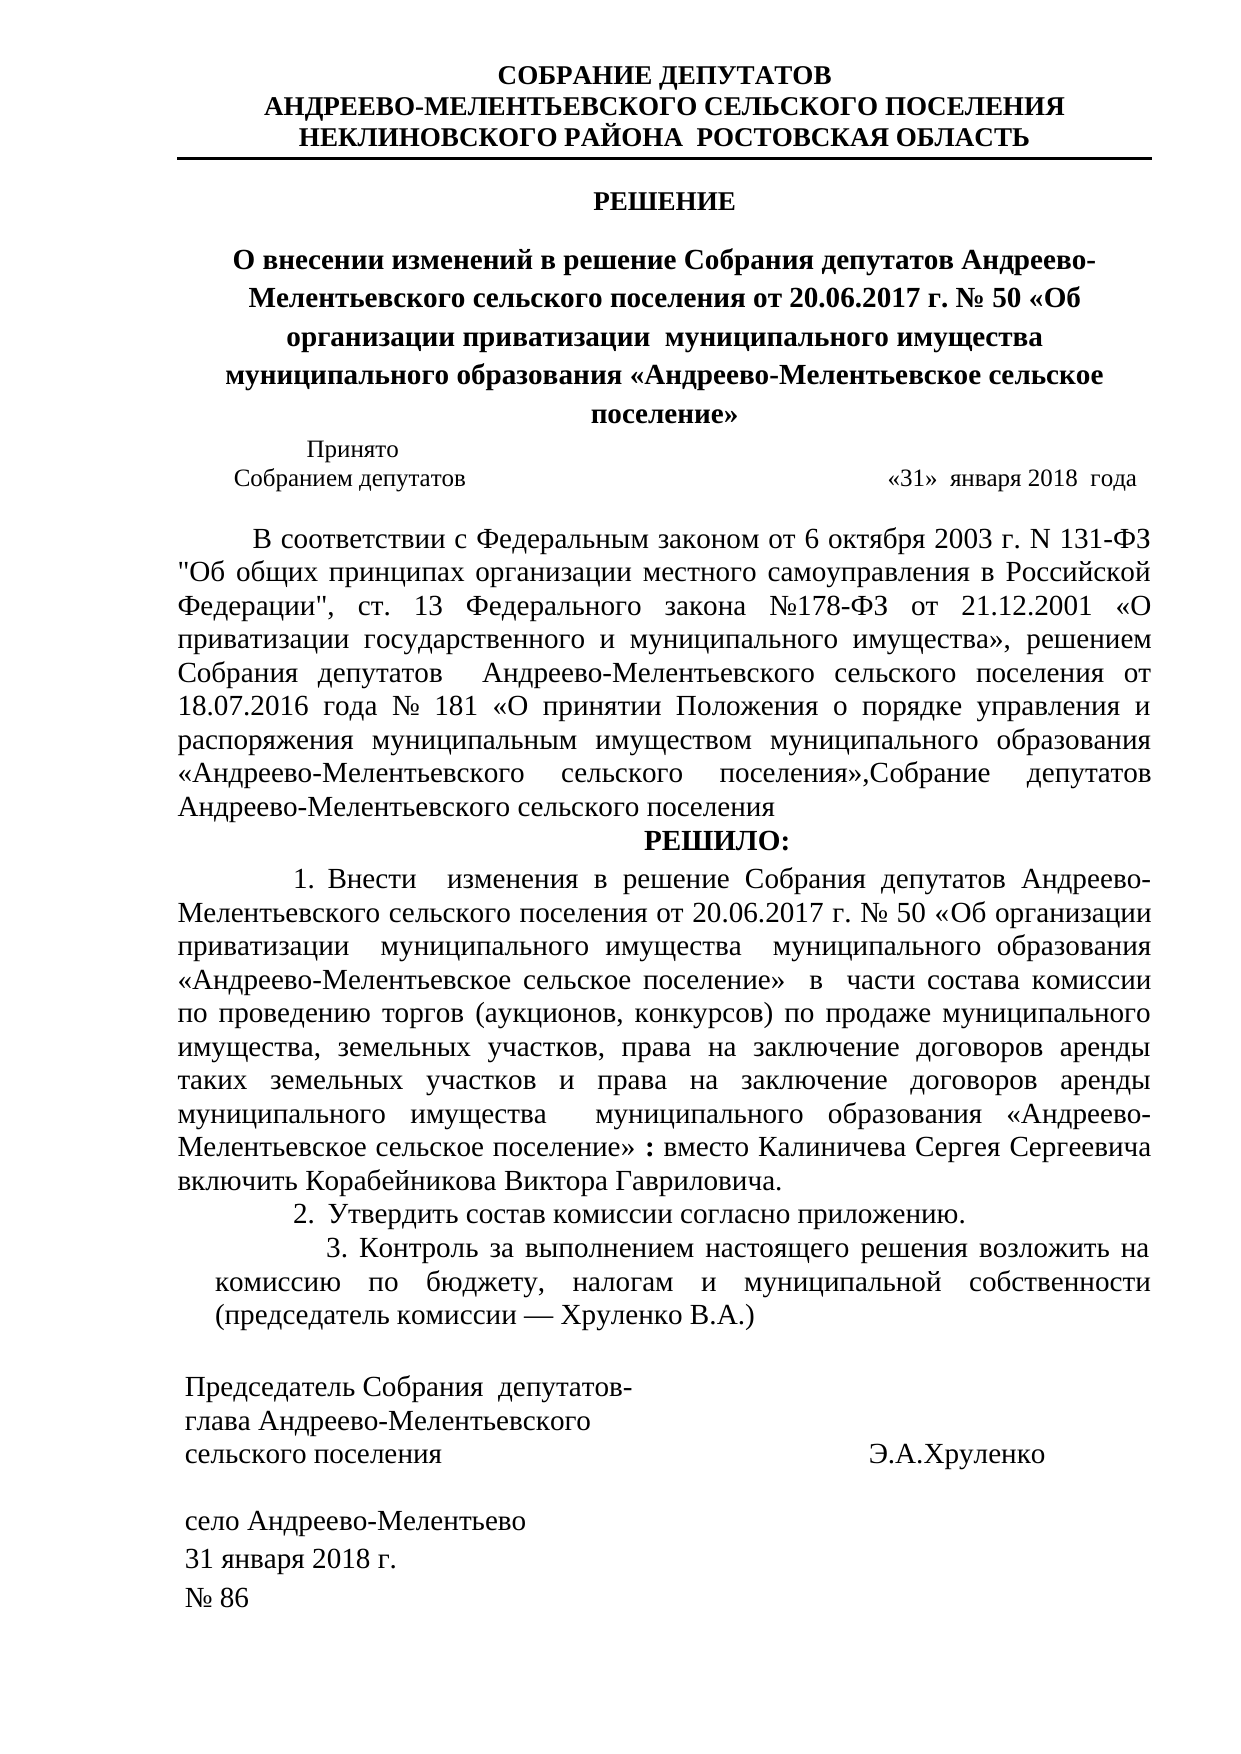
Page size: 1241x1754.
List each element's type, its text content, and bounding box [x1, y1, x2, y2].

list Утвердить состав комиссии согласно приложению. [177, 1197, 1152, 1230]
text 3. Контроль за выполнением настоящего решения возложить на комиссию по бюджету, налогам и муниципальной собственности (председатель комиссии — Хруленко В.А.) [215, 1230, 1152, 1331]
text глава Андреево-Мелентьевского [177, 1403, 1152, 1436]
title АНДРЕЕВО-МЕЛЕНТЬЕВСКОГО СЕЛЬСКОГО ПОСЕЛЕНИЯ [177, 90, 1152, 121]
text 31 января 2018 г. [177, 1541, 1152, 1575]
text НЕКЛИНОВСКОГО РАЙОНА РОСТОВСКАЯ ОБЛАСТЬ [177, 121, 1152, 157]
text село Андреево-Мелентьево [177, 1503, 1152, 1536]
list Внести изменения в решение Собрания депутатов Андреево-Мелентьевского сельского поселения от 20.06.2017 г. № 50 «Об организации приватизации муниципального имущества муниципального образования «Андреево-Мелентьевское сельское поселение» в части состава комиссии по проведению торгов (аукционов, конкурсов) по продаже муниципального имущества, земельных участков, права на заключение договоров аренды таких земельных участков и права на заключение договоров аренды муниципального имущества муниципального образования «Андреево-Мелентьевское сельское поселение» : вместо Калиничева Сергея Сергеевича включить Корабейникова Виктора Гавриловича. [177, 861, 1152, 1197]
text О внесении изменений в решение Собрания депутатов Андреево-Мелентьевского сельского поселения от 20.06.2017 г. № 50 «Об организации приватизации муниципального имущества муниципального образования «Андреево-Мелентьевское сельское поселение» [177, 242, 1152, 429]
text № 86 [177, 1580, 1152, 1613]
text РЕШЕНИЕ [177, 185, 1152, 216]
text В соответствии с Федеральным законом от 6 октября 2003 г. N 131-ФЗ "Об общих принципах организации местного самоуправления в Российской Федерации", ст. 13 Федерального закона №178-ФЗ от 21.12.2001 «О приватизации государственного и муниципального имущества», решением Собрания депутатов Андреево-Мелентьевского сельского поселения от 18.07.2016 года № 181 «О принятии Положения о порядке управления и распоряжения муниципальным имуществом муниципального образования «Андреево-Мелентьевского сельского поселения»,Собрание депутатов Андреево-Мелентьевского сельского поселения [177, 521, 1152, 823]
text сельского поселения Э.А.Хруленко [177, 1436, 1152, 1470]
text Принято [233, 434, 1152, 463]
text Собранием депутатов «31» января 2018 года [233, 463, 1152, 492]
text Председатель Собрания депутатов- [177, 1369, 1152, 1403]
title СОБРАНИЕ ДЕПУТАТОВ [177, 59, 1152, 90]
text РЕШИЛО: [177, 823, 1152, 856]
